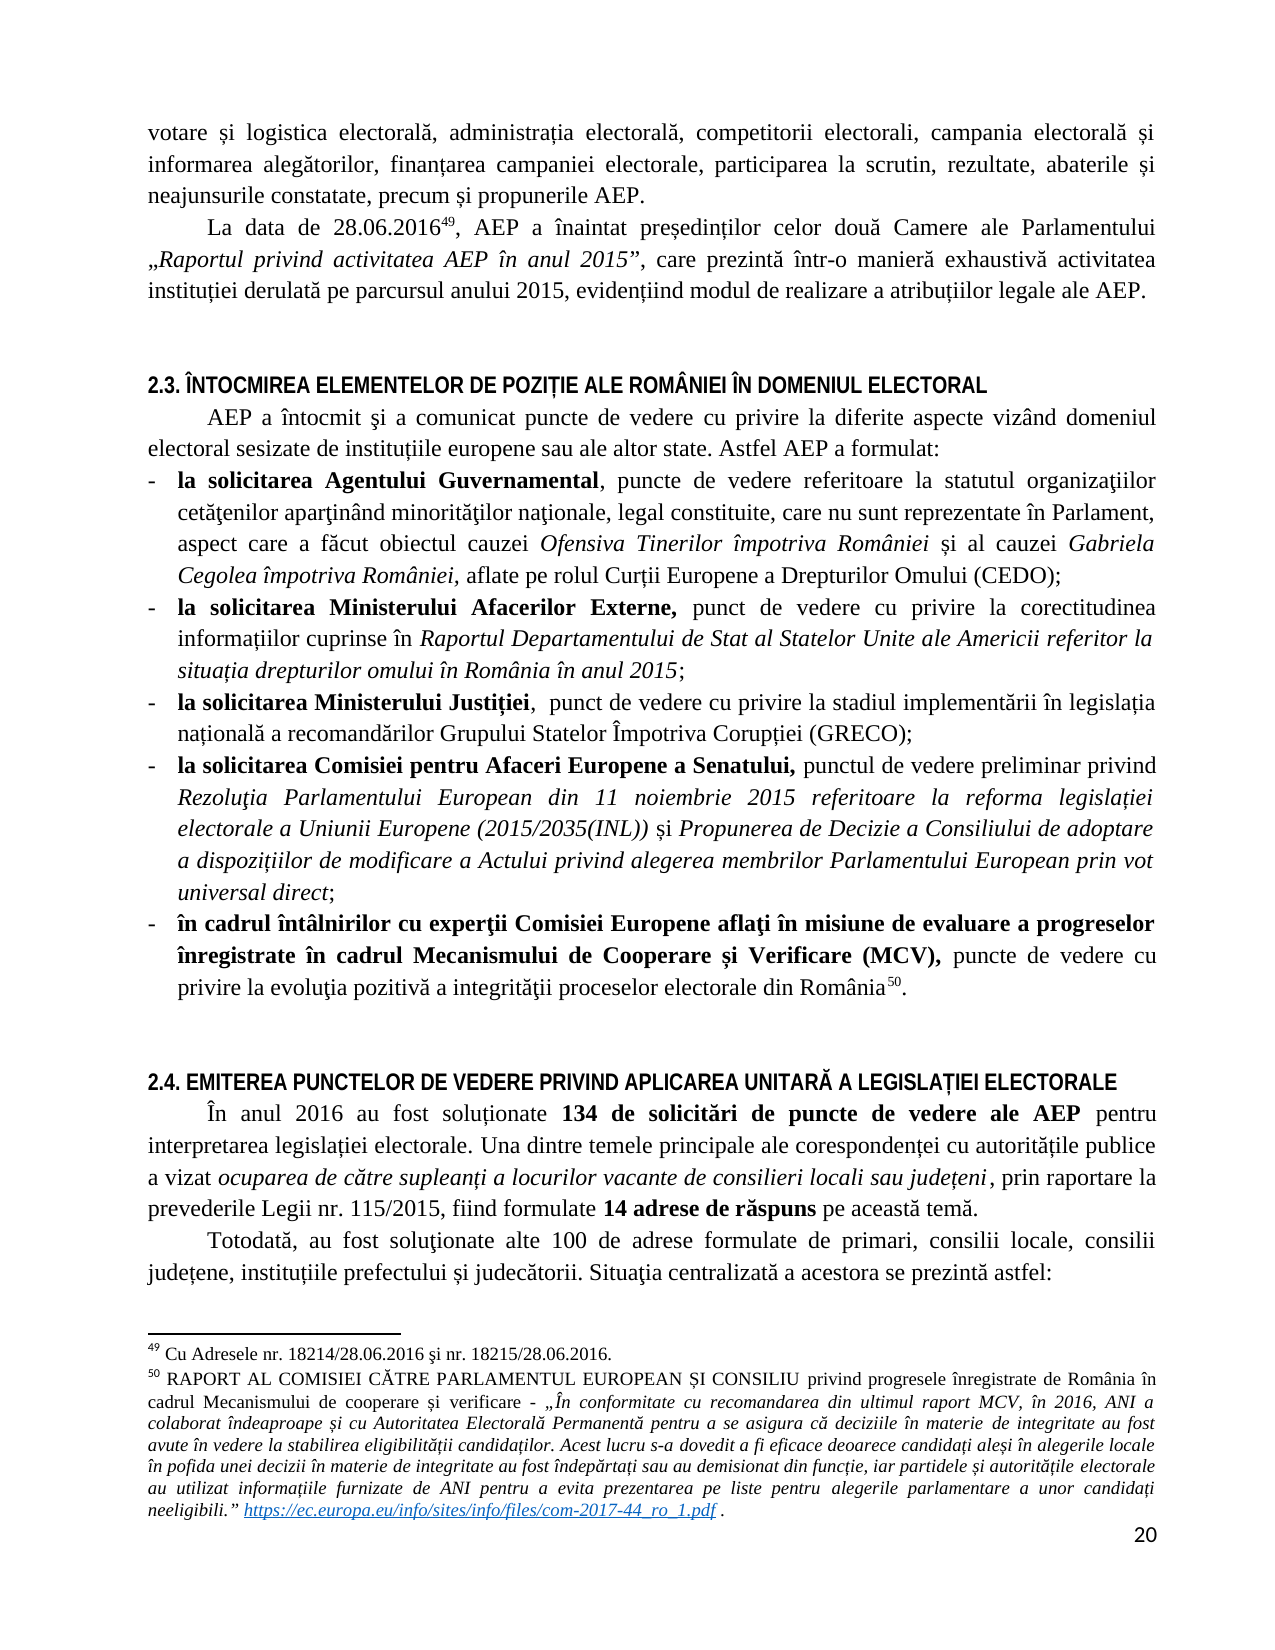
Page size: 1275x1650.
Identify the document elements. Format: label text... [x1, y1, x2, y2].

list la solicitarea Ministerului Justiției, punct de vedere cu privire la stadiul implementării în legislația națională a recomandărilor Grupului Statelor Împotriva Corupției (GRECO); [148, 688, 1157, 747]
list la solicitarea Ministerului Afacerilor Externe, punct de vedere cu privire la corectitudinea informațiilor cuprinse în Raportul Departamentului de Stat al Statelor Unite ale Americii referitor la situația drepturilor omului în România în anul 2015; [148, 593, 1157, 684]
text AEP a întocmit şi a comunicat puncte de vedere cu privire la diferite aspecte vizând domeniul electoral sesizate de instituțiile europene sau ale altor state. Astfel AEP a formulat: [148, 403, 1157, 462]
list la solicitarea Comisiei pentru Afaceri Europene a Senatului, punctul de vedere preliminar privind Rezoluţia Parlamentului European din 11 noiembrie 2015 referitoare la reforma legislației electorale a Uniunii Europene (2015/2035(INL)) și Propunerea de Decizie a Consiliului de adoptare a dispozițiilor de modificare a Actului privind alegerea membrilor Parlamentului European prin vot universal direct; [148, 751, 1157, 905]
text 2.3. ÎNTOCMIREA ELEMENTELOR DE POZIȚIE ALE ROMÂNIEI ÎN DOMENIUL ELECTORAL [148, 371, 1157, 399]
list la solicitarea Agentului Guvernamental, puncte de vedere referitoare la statutul organizaţiilor cetăţenilor aparţinând minorităţilor naţionale, legal constituite, care nu sunt reprezentate în Parlament, aspect care a făcut obiectul cauzei Ofensiva Tinerilor împotriva României și al cauzei Gabriela Cegolea împotriva României, aflate pe rolul Curții Europene a Drepturilor Omului (CEDO); [148, 466, 1157, 589]
text Totodată, au fost soluţionate alte 100 de adrese formulate de primari, consilii locale, consilii județene, instituțiile prefectului și judecătorii. Situaţia centralizată a acestora se prezintă astfel: [148, 1226, 1157, 1285]
text La data de 28.06.2016, AEP a înaintat președinților celor două Camere ale Parlamentului „Raportul privind activitatea AEP în anul 2015”, care prezintă într-o manieră exhaustivă activitatea instituției derulată pe parcursul anului 2015, evidențiind modul de realizare a atribuțiilor legale ale AEP. [148, 213, 1157, 304]
text 2.4. EMITEREA PUNCTELOR DE VEDERE PRIVIND APLICAREA UNITARĂ A LEGISLAȚIEI ELECTORALE [148, 1068, 1157, 1095]
text În anul 2016 au fost soluționate 134 de solicitări de puncte de vedere ale AEP pentru interpretarea legislației electorale. Una dintre temele principale ale corespondenței cu autoritățile publice a vizat ocuparea de către supleanți a locurilor vacante de consilieri locali sau județeni, prin raportare la prevederile Legii nr. 115/2015, fiind formulate 14 adrese de răspuns pe această temă. [148, 1099, 1157, 1222]
list în cadrul întâlnirilor cu experţii Comisiei Europene aflaţi în misiune de evaluare a progreselor înregistrate în cadrul Mecanismului de Cooperare și Verificare (MCV), puncte de vedere cu privire la evoluţia pozitivă a integrităţii proceselor electorale din România. [148, 909, 1157, 1000]
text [148, 118, 1157, 209]
